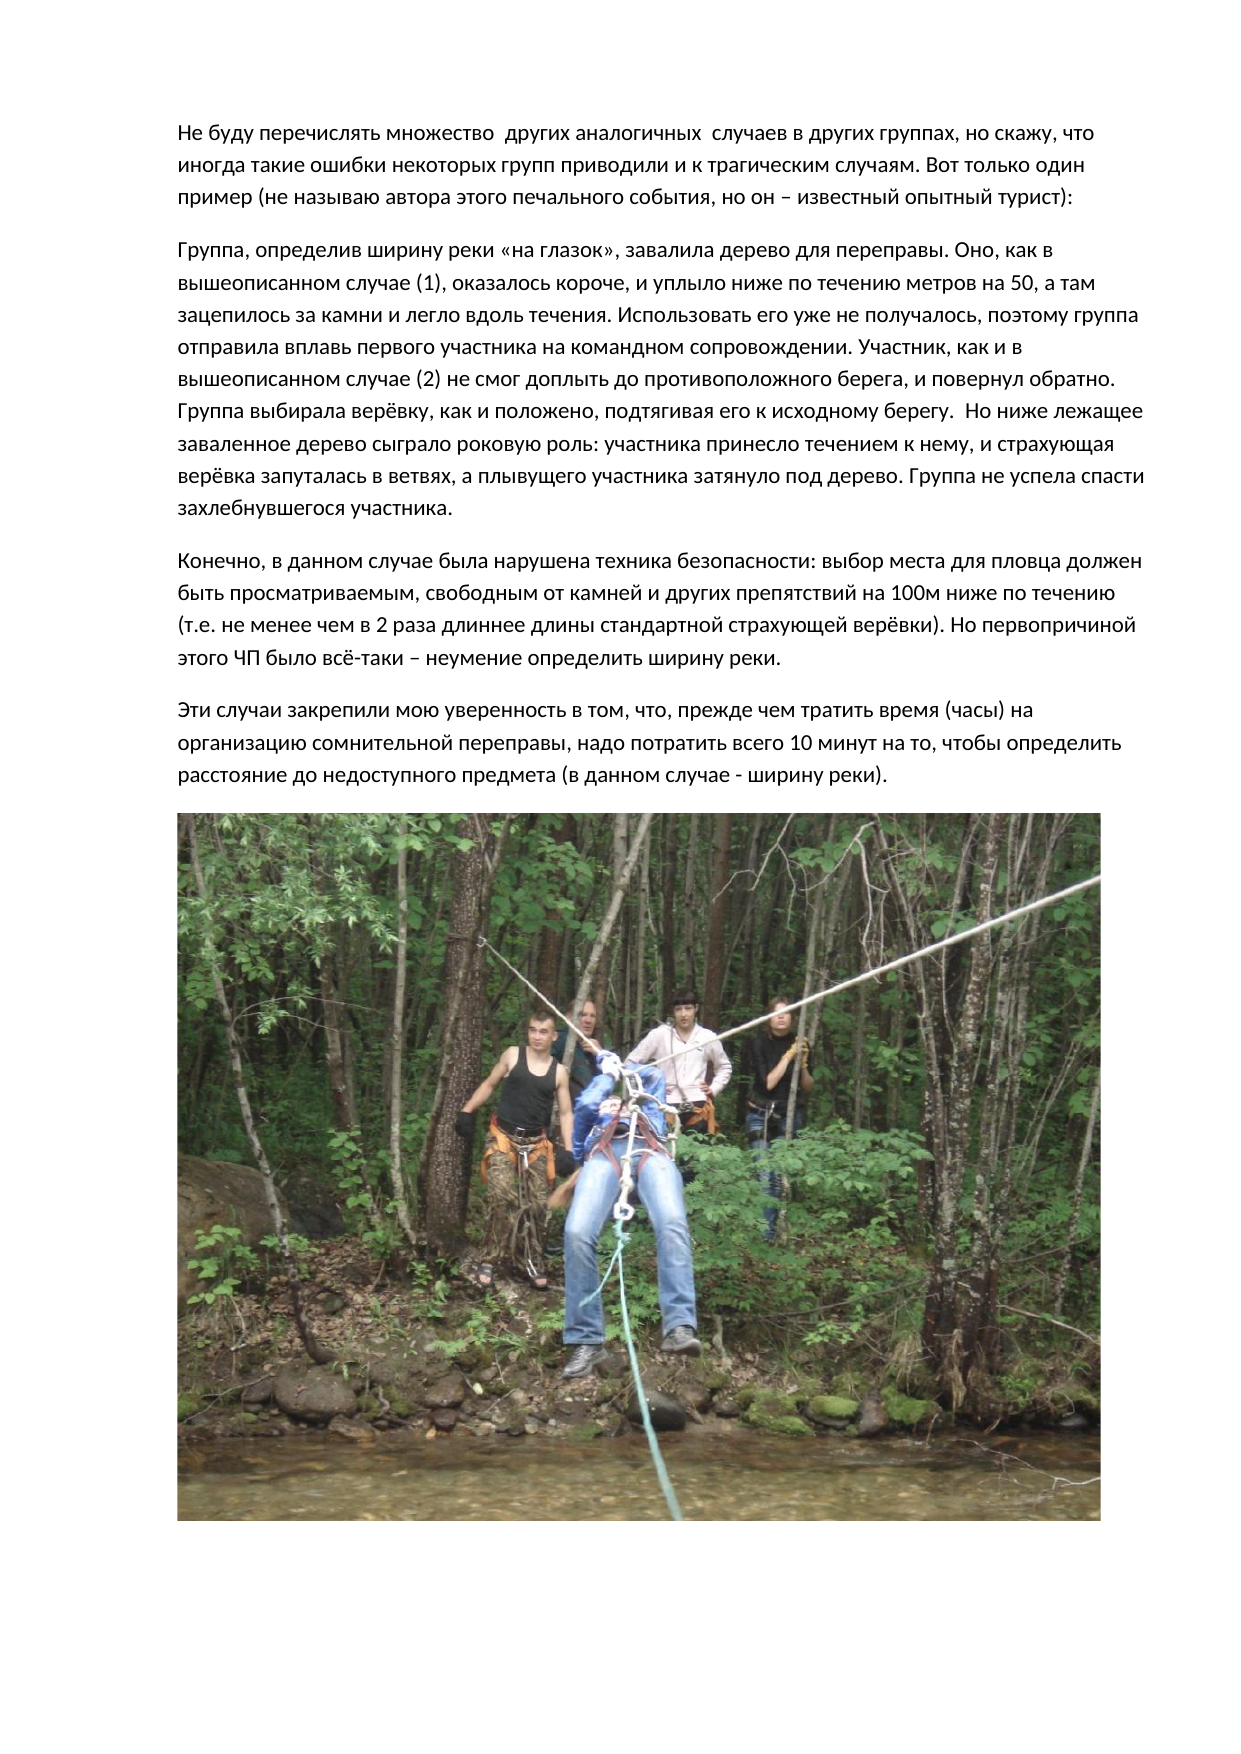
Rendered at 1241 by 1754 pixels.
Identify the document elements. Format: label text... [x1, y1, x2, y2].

text Конечно, в данном случае была нарушена техника безопасности: выбор места для пловца должен быть просматриваемым, свободным от камней и других препятствий на 100м ниже по течению (т.е. не менее чем в 2 раза длиннее длины стандартной страхующей верёвки). Но первопричиной этого ЧП было всё-таки – неумение определить ширину реки. [177, 546, 1152, 671]
text Не буду перечислять множество других аналогичных случаев в других группах, но скажу, что иногда такие ошибки некоторых групп приводили и к трагическим случаям. Вот только один пример (не называю автора этого печального события, но он – известный опытный турист): [177, 118, 1152, 211]
text Группа, определив ширину реки «на глазок», завалила дерево для переправы. Оно, как в вышеописанном случае (1), оказалось короче, и уплыло ниже по течению метров на 50, а там зацепилось за камни и легло вдоль течения. Использовать его уже не получалось, поэтому группа отправила вплавь первого участника на командном сопровождении. Участник, как и в вышеописанном случае (2) не смог доплыть до противоположного берега, и повернул обратно. Группа выбирала верёвку, как и положено, подтягивая его к исходному берегу. Но ниже лежащее заваленное дерево сыграло роковую роль: участника принесло течением к нему, и страхующая верёвка запуталась в ветвях, а плывущего участника затянуло под дерево. Группа не успела спасти захлебнувшегося участника. [177, 236, 1152, 521]
text Эти случаи закрепили мою уверенность в том, что, прежде чем тратить время (часы) на организацию сомнительной переправы, надо потратить всего 10 минут на то, чтобы определить расстояние до недоступного предмета (в данном случае - ширину реки). [177, 696, 1152, 788]
picture [177, 813, 1101, 1521]
